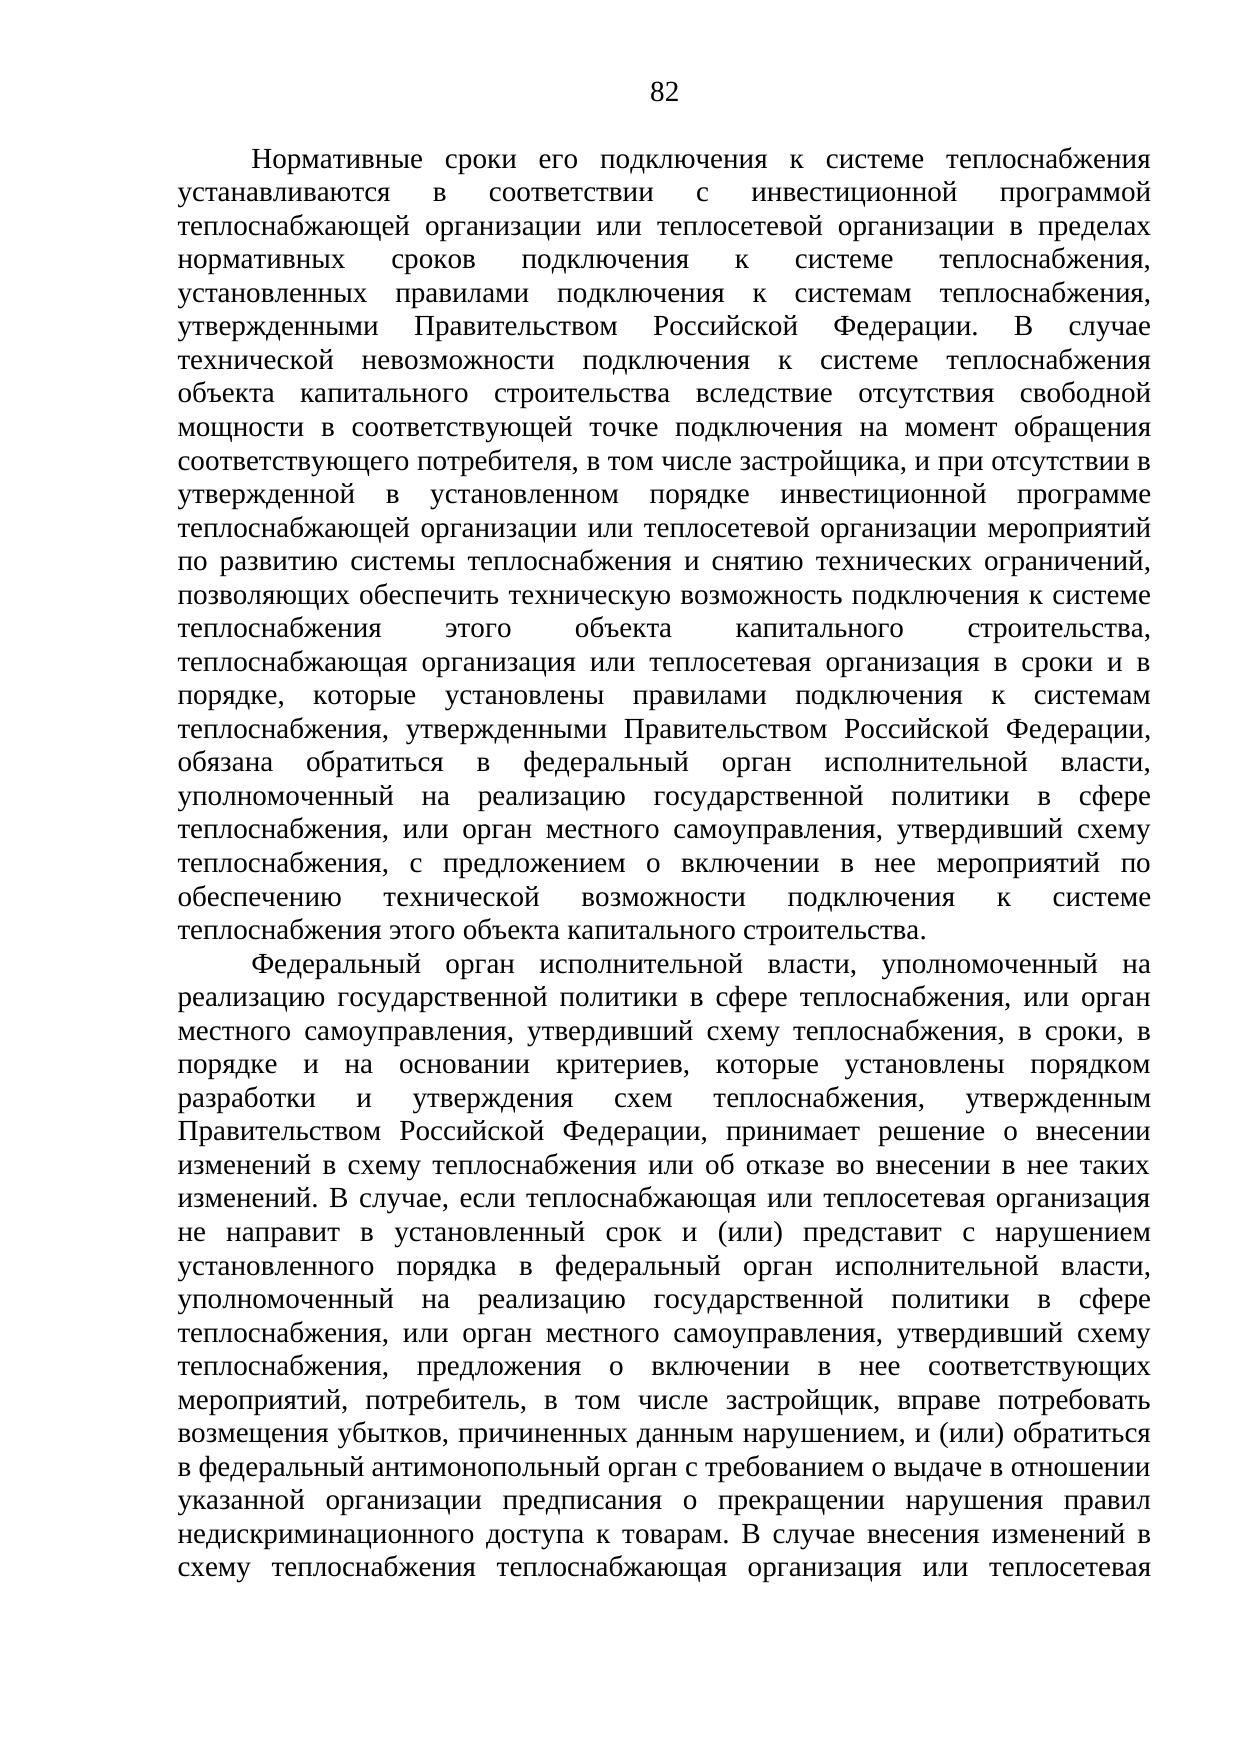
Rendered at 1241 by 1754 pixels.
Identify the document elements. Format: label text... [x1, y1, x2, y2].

text Нормативные сроки его подключения к системе теплоснабжения устанавливаются в соответствии с инвестиционной программой теплоснабжающей организации или теплосетевой организации в пределах нормативных сроков подключения к системе теплоснабжения, установленных правилами подключения к системам теплоснабжения, утвержденными Правительством Российской Федерации. В случае технической невозможности подключения к системе теплоснабжения объекта капитального строительства вследствие отсутствия свободной мощности в соответствующей точке подключения на момент обращения соответствующего потребителя, в том числе застройщика, и при отсутствии в утвержденной в установленном порядке инвестиционной программе теплоснабжающей организации или теплосетевой организации мероприятий по развитию системы теплоснабжения и снятию технических ограничений, позволяющих обеспечить техническую возможность подключения к системе теплоснабжения этого объекта капитального строительства, теплоснабжающая организация или теплосетевая организация в сроки и в порядке, которые установлены правилами подключения к системам теплоснабжения, утвержденными Правительством Российской Федерации, обязана обратиться в федеральный орган исполнительной власти, уполномоченный на реализацию государственной политики в сфере теплоснабжения, или орган местного самоуправления, утвердивший схему теплоснабжения, с предложением о включении в нее мероприятий по обеспечению технической возможности подключения к системе теплоснабжения этого объекта капитального строительства. [177, 141, 1152, 946]
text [177, 946, 1152, 1583]
